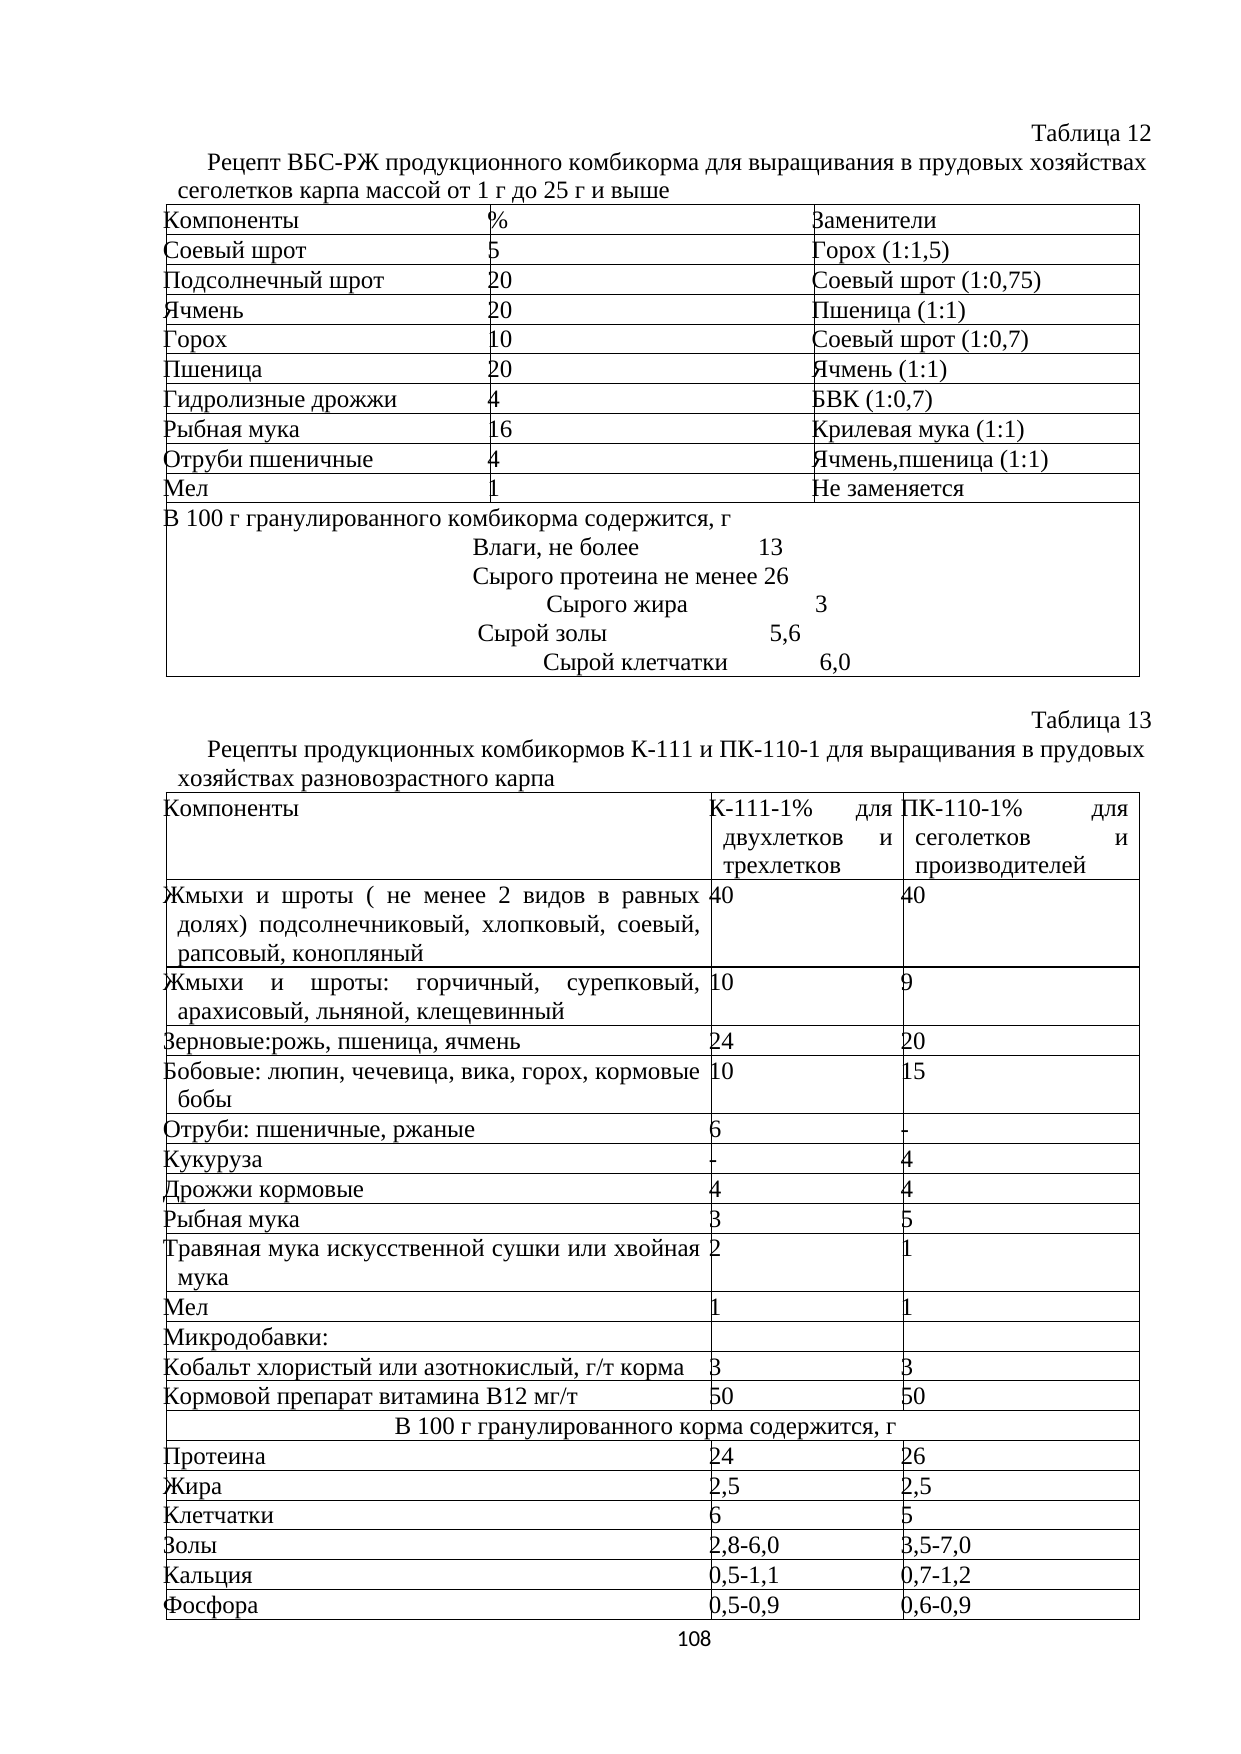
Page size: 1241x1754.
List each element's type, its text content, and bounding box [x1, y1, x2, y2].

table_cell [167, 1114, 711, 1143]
list Рецепты продукционных комбикормов К-111 и ПК-110-1 для выращивания в прудовых хозяйствах разновозрастного карпа [177, 734, 1152, 792]
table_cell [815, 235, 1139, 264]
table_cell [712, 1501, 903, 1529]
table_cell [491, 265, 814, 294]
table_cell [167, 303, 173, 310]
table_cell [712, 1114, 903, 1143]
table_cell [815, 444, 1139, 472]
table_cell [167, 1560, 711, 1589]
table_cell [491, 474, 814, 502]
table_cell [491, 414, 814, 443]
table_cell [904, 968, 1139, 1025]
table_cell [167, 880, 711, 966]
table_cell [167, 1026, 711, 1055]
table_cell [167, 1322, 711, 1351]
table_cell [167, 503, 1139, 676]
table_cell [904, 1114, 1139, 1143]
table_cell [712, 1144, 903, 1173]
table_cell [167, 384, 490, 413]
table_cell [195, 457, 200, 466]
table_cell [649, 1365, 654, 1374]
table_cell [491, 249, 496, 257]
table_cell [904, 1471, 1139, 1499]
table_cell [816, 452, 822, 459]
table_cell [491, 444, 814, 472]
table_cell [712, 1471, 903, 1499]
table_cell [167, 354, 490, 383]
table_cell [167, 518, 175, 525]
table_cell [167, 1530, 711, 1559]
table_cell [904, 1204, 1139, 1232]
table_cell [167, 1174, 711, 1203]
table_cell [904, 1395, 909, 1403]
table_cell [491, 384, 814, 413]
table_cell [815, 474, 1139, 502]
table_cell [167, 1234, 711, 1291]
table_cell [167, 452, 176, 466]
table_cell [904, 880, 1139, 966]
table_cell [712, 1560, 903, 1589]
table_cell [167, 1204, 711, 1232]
list Рецепт ВБС-РЖ продукционного комбикорма для выращивания в прудовых хозяйствах сеголетков карпа массой от 1 г до 25 г и выше [177, 147, 1152, 204]
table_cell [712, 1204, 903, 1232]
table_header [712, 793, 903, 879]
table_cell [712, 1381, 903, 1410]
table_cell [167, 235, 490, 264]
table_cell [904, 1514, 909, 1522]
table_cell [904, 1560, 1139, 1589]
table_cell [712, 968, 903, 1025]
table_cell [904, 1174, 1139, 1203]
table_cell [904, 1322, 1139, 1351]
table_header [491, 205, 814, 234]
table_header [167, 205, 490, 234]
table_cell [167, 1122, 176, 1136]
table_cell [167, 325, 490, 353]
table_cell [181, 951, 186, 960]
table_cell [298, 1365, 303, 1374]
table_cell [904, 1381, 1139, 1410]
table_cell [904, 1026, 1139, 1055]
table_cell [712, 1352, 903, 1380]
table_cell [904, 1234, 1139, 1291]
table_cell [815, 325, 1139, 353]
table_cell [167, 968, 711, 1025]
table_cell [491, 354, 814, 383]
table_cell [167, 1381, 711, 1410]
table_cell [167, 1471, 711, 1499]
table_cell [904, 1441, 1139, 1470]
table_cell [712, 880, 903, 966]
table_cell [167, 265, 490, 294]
list Таблица 13 [177, 706, 1152, 734]
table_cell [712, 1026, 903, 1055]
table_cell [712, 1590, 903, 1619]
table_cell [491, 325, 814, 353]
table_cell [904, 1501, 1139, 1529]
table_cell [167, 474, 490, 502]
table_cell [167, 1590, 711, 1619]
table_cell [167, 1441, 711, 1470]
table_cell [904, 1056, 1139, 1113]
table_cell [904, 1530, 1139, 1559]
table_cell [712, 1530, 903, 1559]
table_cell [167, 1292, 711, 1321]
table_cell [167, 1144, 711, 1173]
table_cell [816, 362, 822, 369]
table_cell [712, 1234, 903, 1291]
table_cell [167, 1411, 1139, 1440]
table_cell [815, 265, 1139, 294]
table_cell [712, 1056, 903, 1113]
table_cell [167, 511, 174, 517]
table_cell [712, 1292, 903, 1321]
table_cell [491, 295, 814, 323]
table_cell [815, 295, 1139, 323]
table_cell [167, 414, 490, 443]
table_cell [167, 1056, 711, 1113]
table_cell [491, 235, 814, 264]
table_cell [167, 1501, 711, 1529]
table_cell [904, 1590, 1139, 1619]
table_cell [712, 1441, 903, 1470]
list Таблица 12 [177, 118, 1152, 147]
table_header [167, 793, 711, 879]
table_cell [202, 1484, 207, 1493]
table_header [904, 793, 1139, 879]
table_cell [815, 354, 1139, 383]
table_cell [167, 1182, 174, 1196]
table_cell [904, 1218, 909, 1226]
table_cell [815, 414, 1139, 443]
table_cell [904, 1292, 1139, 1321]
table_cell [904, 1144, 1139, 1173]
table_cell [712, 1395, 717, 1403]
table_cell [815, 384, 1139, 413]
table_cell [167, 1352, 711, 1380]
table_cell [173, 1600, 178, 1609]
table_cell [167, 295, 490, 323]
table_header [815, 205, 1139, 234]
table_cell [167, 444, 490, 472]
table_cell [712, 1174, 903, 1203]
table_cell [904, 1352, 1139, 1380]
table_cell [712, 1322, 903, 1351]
